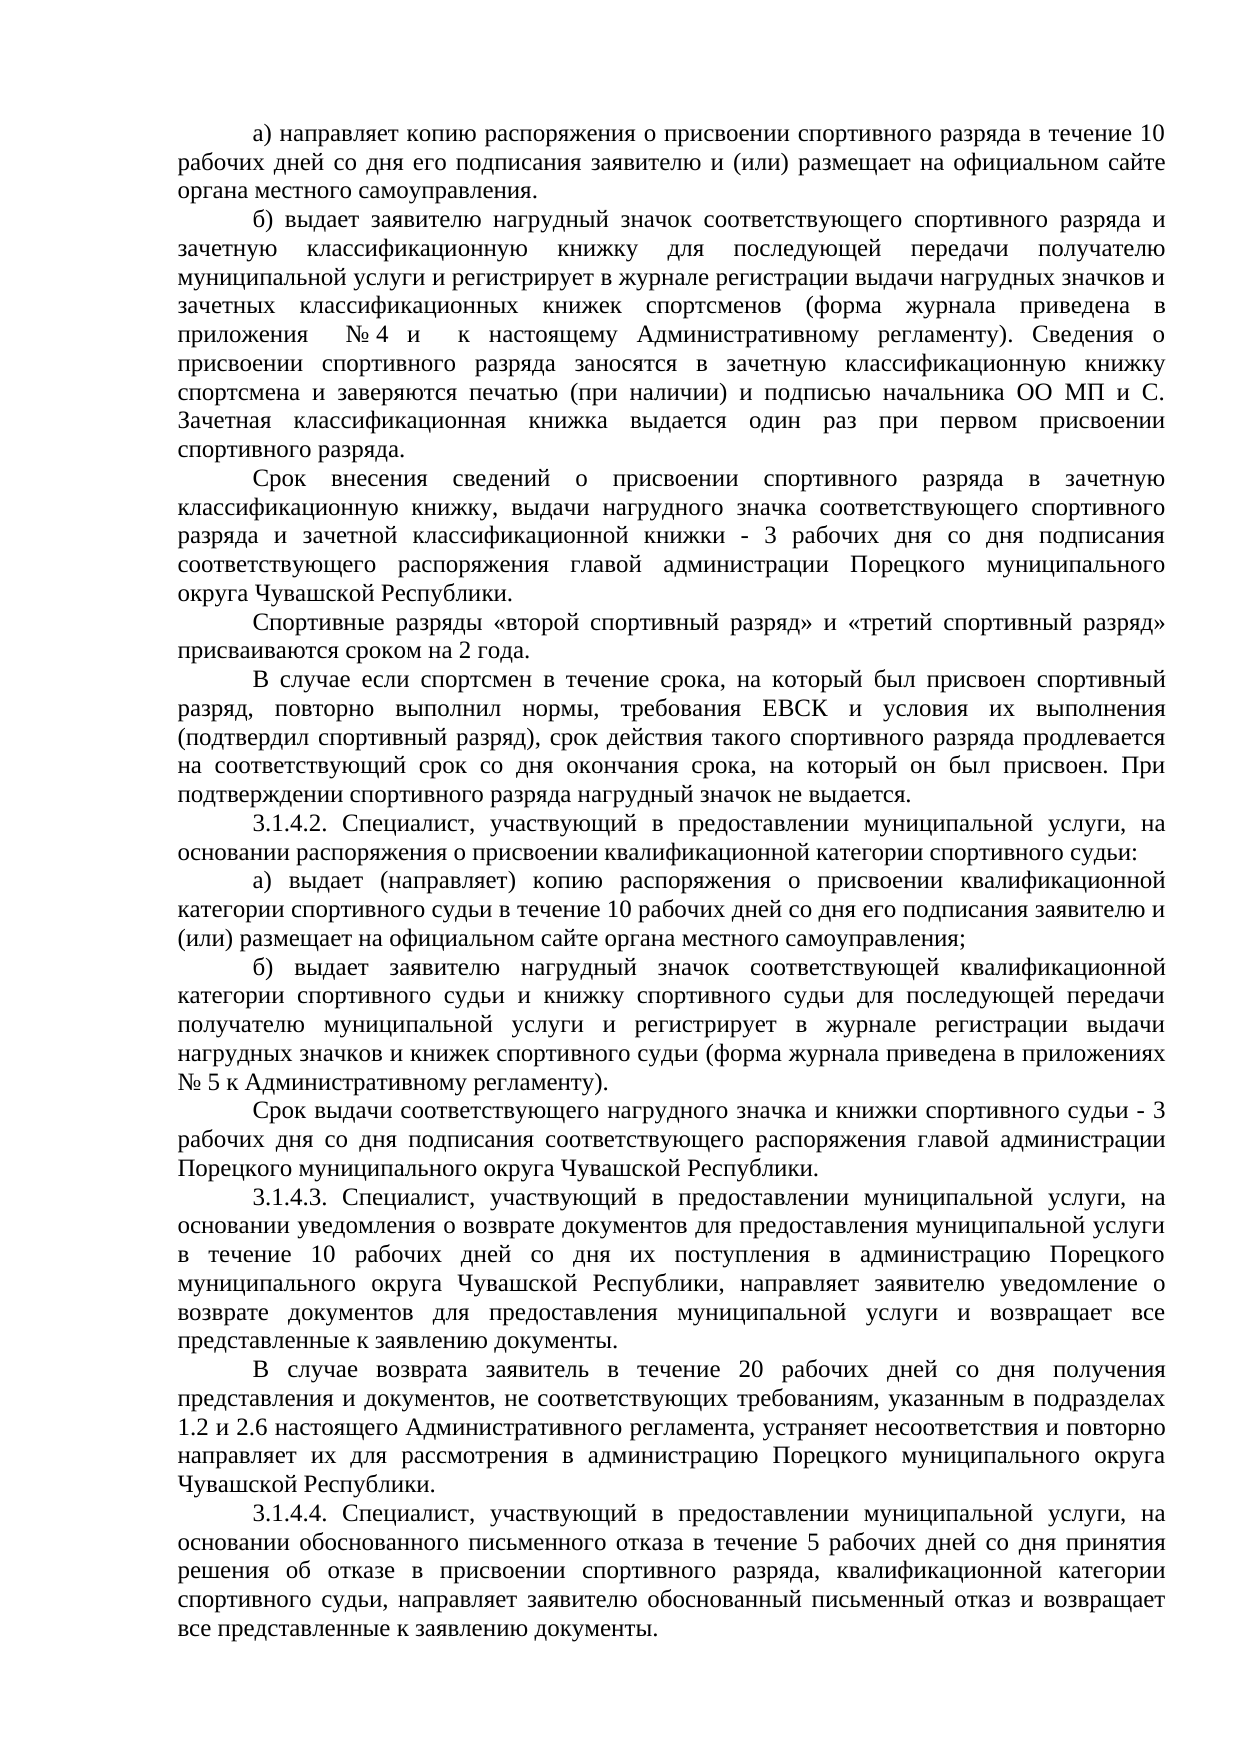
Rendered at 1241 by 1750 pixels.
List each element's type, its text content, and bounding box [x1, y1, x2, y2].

text 3.1.4.3. Специалист, участвующий в предоставлении муниципальной услуги, на основании уведомления о возврате документов для предоставления муниципальной услуги в течение 10 рабочих дней со дня их поступления в администрацию Порецкого муниципального округа Чувашской Республики, направляет заявителю уведомление о возврате документов для предоставления муниципальной услуги и возвращает все представленные к заявлению документы. [177, 1182, 1166, 1354]
text б) выдает заявителю нагрудный значок соответствующей квалификационной категории спортивного судьи и книжку спортивного судьи для последующей передачи получателю муниципальной услуги и регистрирует в журнале регистрации выдачи нагрудных значков и книжек спортивного судьи (форма журнала приведена в приложениях № 5 к Административному регламенту). [177, 952, 1166, 1096]
text В случае если спортсмен в течение срока, на который был присвоен спортивный разряд, повторно выполнил нормы, требования ЕВСК и условия их выполнения (подтвердил спортивный разряд), срок действия такого спортивного разряда продлевается на соответствующий срок со дня окончания срока, на который он был присвоен. При подтверждении спортивного разряда нагрудный значок не выдается. [177, 664, 1166, 808]
text Спортивные разряды «второй спортивный разряд» и «третий спортивный разряд» присваиваются сроком на 2 года. [177, 607, 1166, 664]
text б) выдает заявителю нагрудный значок соответствующего спортивного разряда и зачетную классификационную книжку для последующей передачи получателю муниципальной услуги и регистрирует в журнале регистрации выдачи нагрудных значков и зачетных классификационных книжек спортсменов (форма журнала приведена в приложения № 4 и к настоящему Административному регламенту). Сведения о присвоении спортивного разряда заносятся в зачетную классификационную книжку спортсмена и заверяются печатью (при наличии) и подписью начальника ОО МП и С. Зачетная классификационная книжка выдается один раз при первом присвоении спортивного разряда. [177, 204, 1166, 463]
text а) направляет копию распоряжения о присвоении спортивного разряда в течение 10 рабочих дней со дня его подписания заявителю и (или) размещает на официальном сайте органа местного самоуправления. [177, 118, 1166, 204]
text Срок выдачи соответствующего нагрудного значка и книжки спортивного судьи - 3 рабочих дня со дня подписания соответствующего распоряжения главой администрации Порецкого муниципального округа Чувашской Республики. [177, 1096, 1166, 1182]
text а) выдает (направляет) копию распоряжения о присвоении квалификационной категории спортивного судьи в течение 10 рабочих дней со дня его подписания заявителю и (или) размещает на официальном сайте органа местного самоуправления; [177, 866, 1166, 952]
text 3.1.4.4. Специалист, участвующий в предоставлении муниципальной услуги, на основании обоснованного письменного отказа в течение 5 рабочих дней со дня принятия решения об отказе в присвоении спортивного разряда, квалификационной категории спортивного судьи, направляет заявителю обоснованный письменный отказ и возвращает все представленные к заявлению документы. [177, 1498, 1166, 1642]
text В случае возврата заявитель в течение 20 рабочих дней со дня получения представления и документов, не соответствующих требованиям, указанным в подразделах 1.2 и 2.6 настоящего Административного регламента, устраняет несоответствия и повторно направляет их для рассмотрения в администрацию Порецкого муниципального округа Чувашской Республики. [177, 1354, 1166, 1498]
text 3.1.4.2. Специалист, участвующий в предоставлении муниципальной услуги, на основании распоряжения о присвоении квалификационной категории спортивного судьи: [177, 808, 1166, 866]
text Срок внесения сведений о присвоении спортивного разряда в зачетную классификационную книжку, выдачи нагрудного значка соответствующего спортивного разряда и зачетной классификационной книжки - 3 рабочих дня со дня подписания соответствующего распоряжения главой администрации Порецкого муниципального округа Чувашской Республики. [177, 463, 1166, 607]
